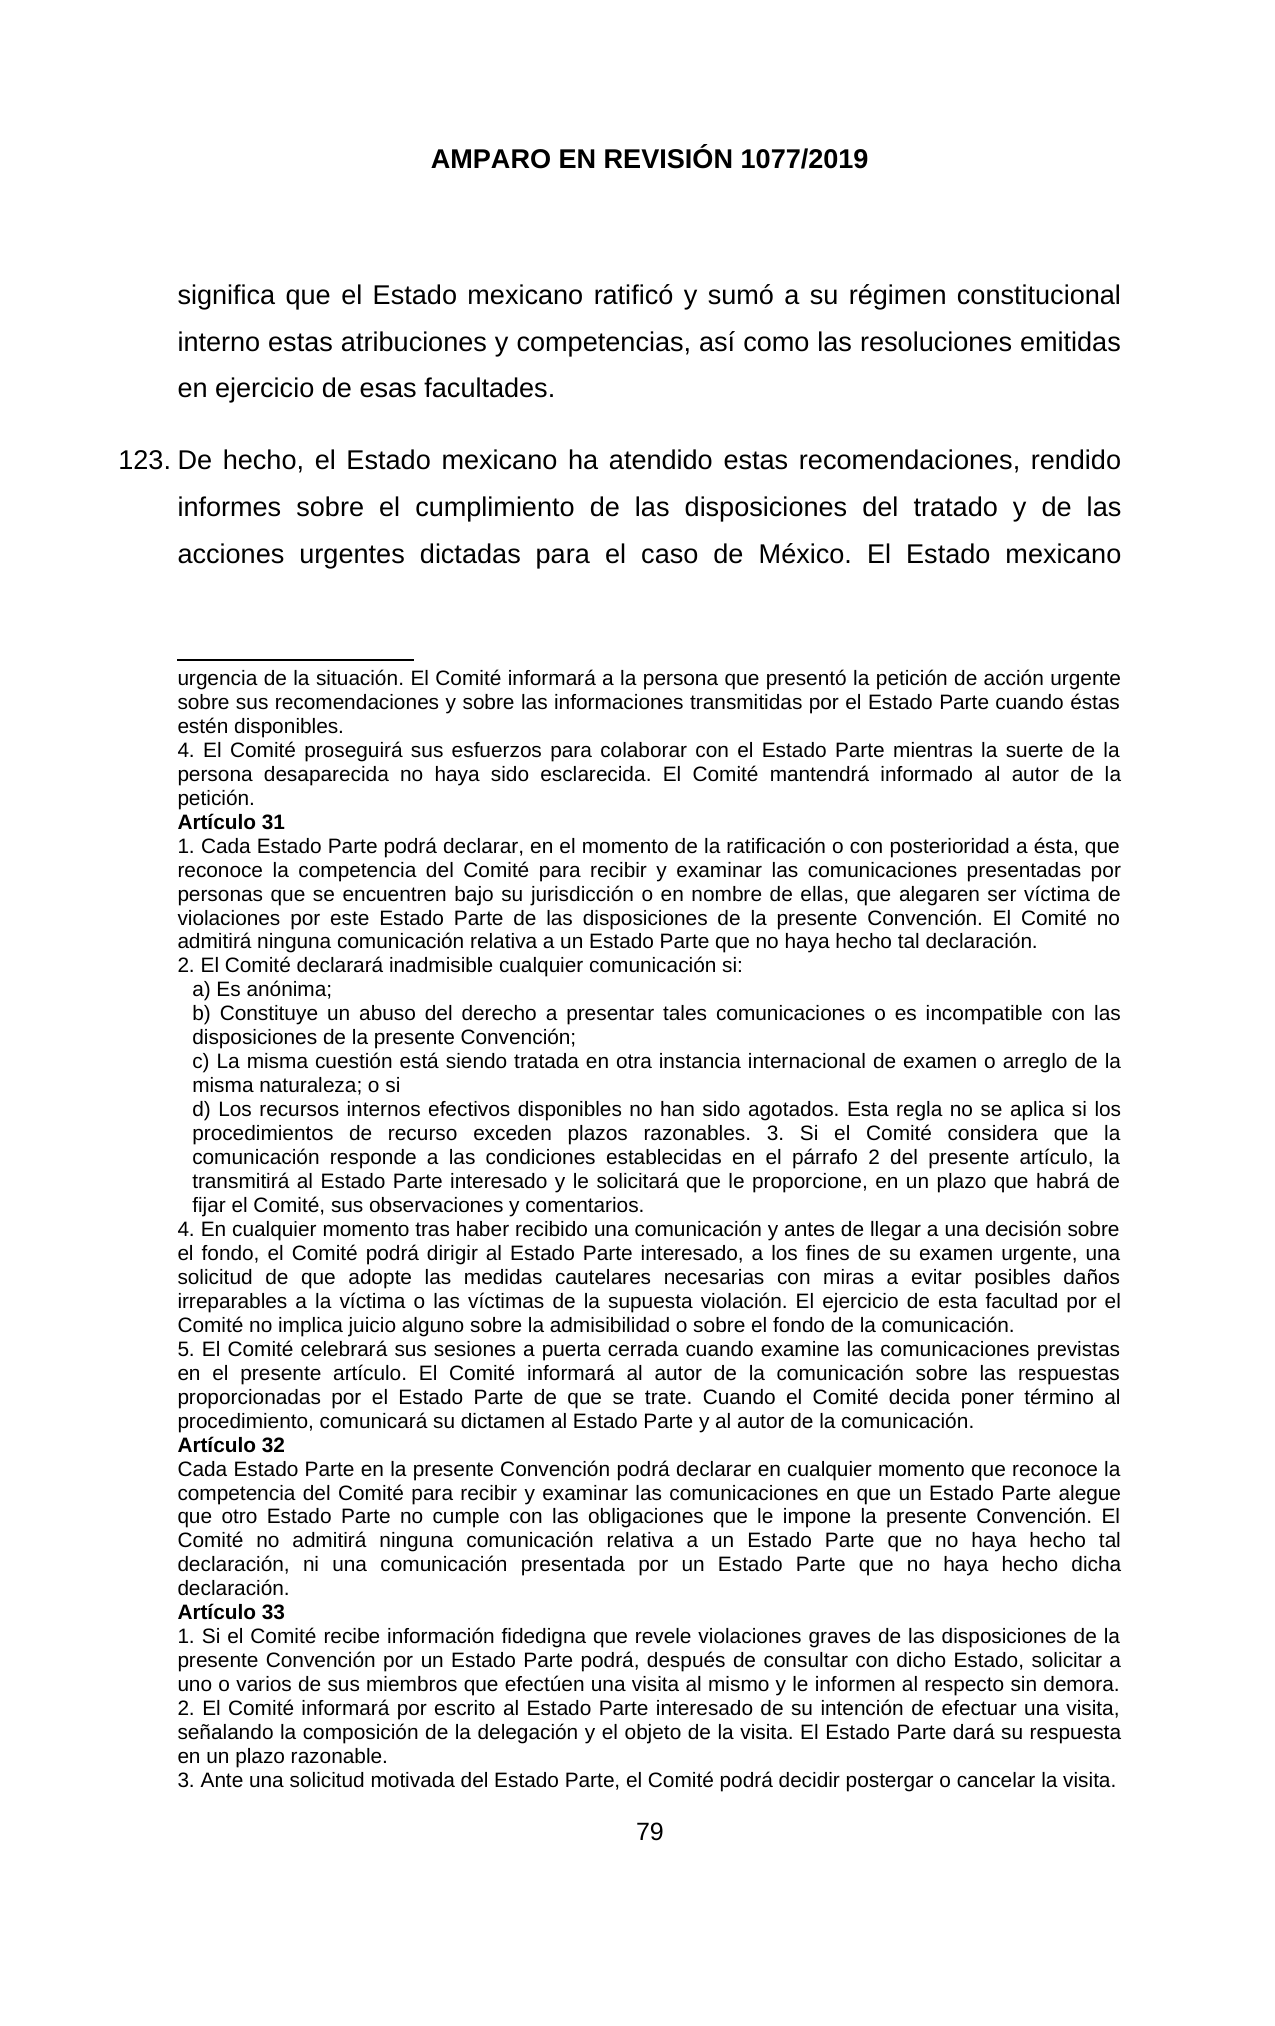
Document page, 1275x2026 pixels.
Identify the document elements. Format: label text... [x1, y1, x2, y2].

list De hecho, el Estado mexicano ha atendido estas recomendaciones, rendido informes sobre el cumplimiento de las disposiciones del tratado y de las acciones urgentes dictadas para el caso de México. El Estado mexicano cuenta –incluso– con un procedimiento y un régimen jurídico interno para acatar esas medidas, lo que abarca la responsabilidad de las agencias investigadoras en su ejecución. [118, 444, 1122, 569]
list La Convención Internacional para la protección de todas las personas contra la desaparición forzada contiene la instauración de un mecanismo de monitoreo y supervisión del cumplimiento de las disposiciones del tratado: el Comité contra la Desaparición Forzada. Los artículos del 26 al 36 de la Convención Internacional para la protección de todas las personas regulan las atribuciones y competencias del Comité contra la Desaparición Forzada. De este régimen de facultades, sólo las referentes a la recepción de peticiones individuales están sujetas a confirmación posterior (la cual, por cierto, ya fue realizada por el Estado mexicano), mientras que las competencias interpretativas, para recibir informes, emitir recomendaciones generales u observaciones finales, y dictar y supervisar acciones urgentes integran incuestionablemente el contenido normativo de la Convención Internacional para la protección de las personas contra las desapariciones forzadas, de manera que deben entenderse como parte de las disposiciones que México acepta al firmarla, ratificarla e incorporarla a su régimen jurídico interno. Esto significa que el Estado mexicano ratificó y sumó a su régimen constitucional interno estas atribuciones y competencias, así como las resoluciones emitidas en ejercicio de esas facultades. [118, 279, 1122, 404]
